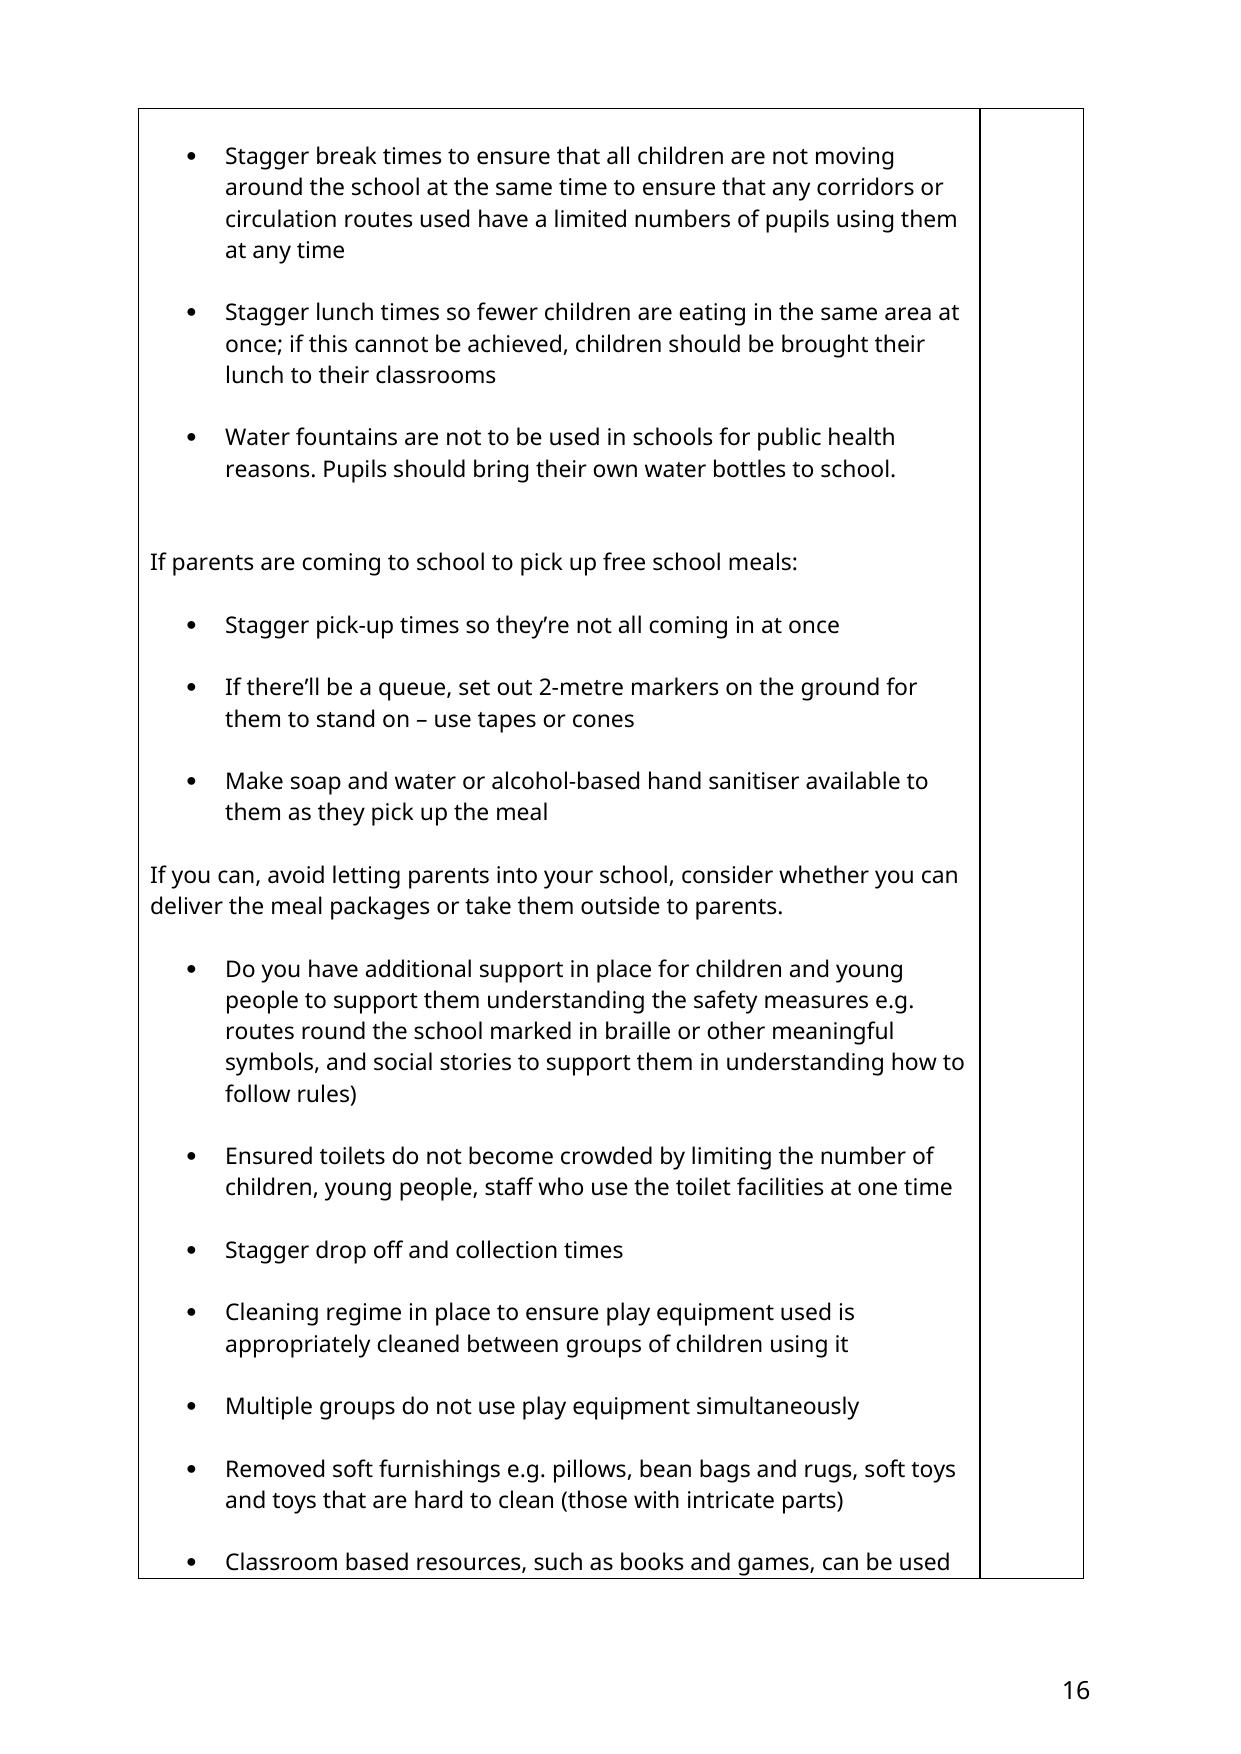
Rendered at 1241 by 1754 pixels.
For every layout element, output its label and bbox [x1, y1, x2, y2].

table_cell [981, 109, 1083, 1578]
table_cell [139, 109, 979, 1578]
